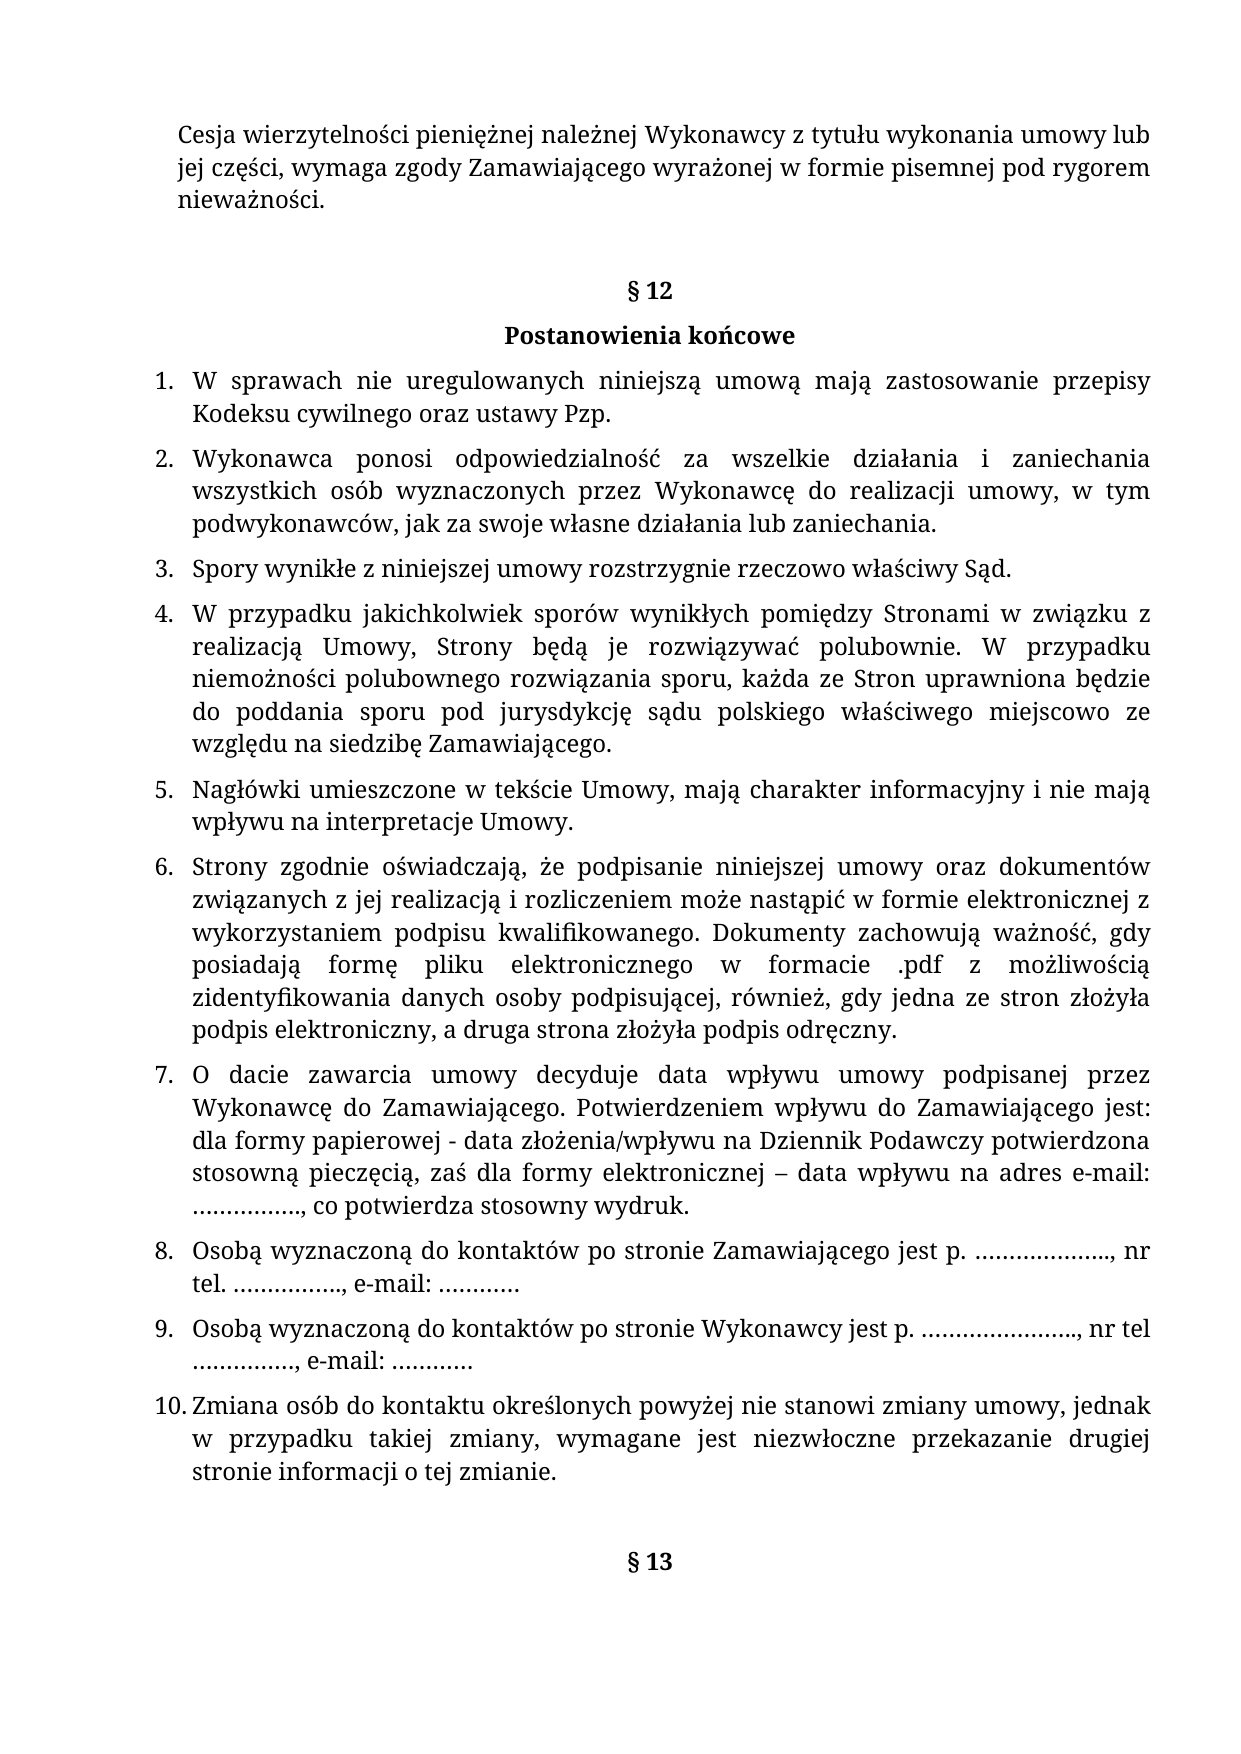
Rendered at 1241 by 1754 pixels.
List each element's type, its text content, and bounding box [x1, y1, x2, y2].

list Nagłówki umieszczone w tekście Umowy, mają charakter informacyjny i nie mają wpływu na interpretacje Umowy. [154, 772, 1152, 838]
list Zmiana osób do kontaktu określonych powyżej nie stanowi zmiany umowy, jednak w przypadku takiej zmiany, wymagane jest niezwłoczne przekazanie drugiej stronie informacji o tej zmianie. [154, 1389, 1152, 1487]
text Cesja wierzytelności pieniężnej należnej Wykonawcy z tytułu wykonania umowy lub jej części, wymaga zgody Zamawiającego wyrażonej w formie pisemnej pod rygorem nieważności. [177, 118, 1152, 216]
list O dacie zawarcia umowy decyduje data wpływu umowy podpisanej przez Wykonawcę do Zamawiającego. Potwierdzeniem wpływu do Zamawiającego jest: dla formy papierowej - data złożenia/wpływu na Dziennik Podawczy potwierdzona stosowną pieczęcią, zaś dla formy elektronicznej – data wpływu na adres e-mail: ……………., co potwierdza stosowny wydruk. [154, 1058, 1152, 1221]
list W sprawach nie uregulowanych niniejszą umową mają zastosowanie przepisy Kodeksu cywilnego oraz ustawy Pzp. [154, 364, 1152, 429]
text § 13 [148, 1544, 1152, 1577]
list Spory wynikłe z niniejszej umowy rozstrzygnie rzeczowo właściwy Sąd. [154, 552, 1152, 584]
list Osobą wyznaczoną do kontaktów po stronie Zamawiającego jest p. ……………….., nr tel. ……………., e-mail: ………… [154, 1234, 1152, 1299]
text § 12 [148, 273, 1152, 306]
list Strony zgodnie oświadczają, że podpisanie niniejszej umowy oraz dokumentów związanych z jej realizacją i rozliczeniem może nastąpić w formie elektronicznej z wykorzystaniem podpisu kwalifikowanego. Dokumenty zachowują ważność, gdy posiadają formę pliku elektronicznego w formacie .pdf z możliwością zidentyfikowania danych osoby podpisującej, również, gdy jedna ze stron złożyła podpis elektroniczny, a druga strona złożyła podpis odręczny. [154, 850, 1152, 1046]
list Wykonawca ponosi odpowiedzialność za wszelkie działania i zaniechania wszystkich osób wyznaczonych przez Wykonawcę do realizacji umowy, w tym podwykonawców, jak za swoje własne działania lub zaniechania. [154, 441, 1152, 539]
list Osobą wyznaczoną do kontaktów po stronie Wykonawcy jest p. ………………….., nr tel ……………, e-mail: ………… [154, 1311, 1152, 1377]
text Postanowienia końcowe [148, 319, 1152, 351]
list W przypadku jakichkolwiek sporów wynikłych pomiędzy Stronami w związku z realizacją Umowy, Strony będą je rozwiązywać polubownie. W przypadku niemożności polubownego rozwiązania sporu, każda ze Stron uprawniona będzie do poddania sporu pod jurysdykcję sądu polskiego właściwego miejscowo ze względu na siedzibę Zamawiającego. [154, 597, 1152, 760]
